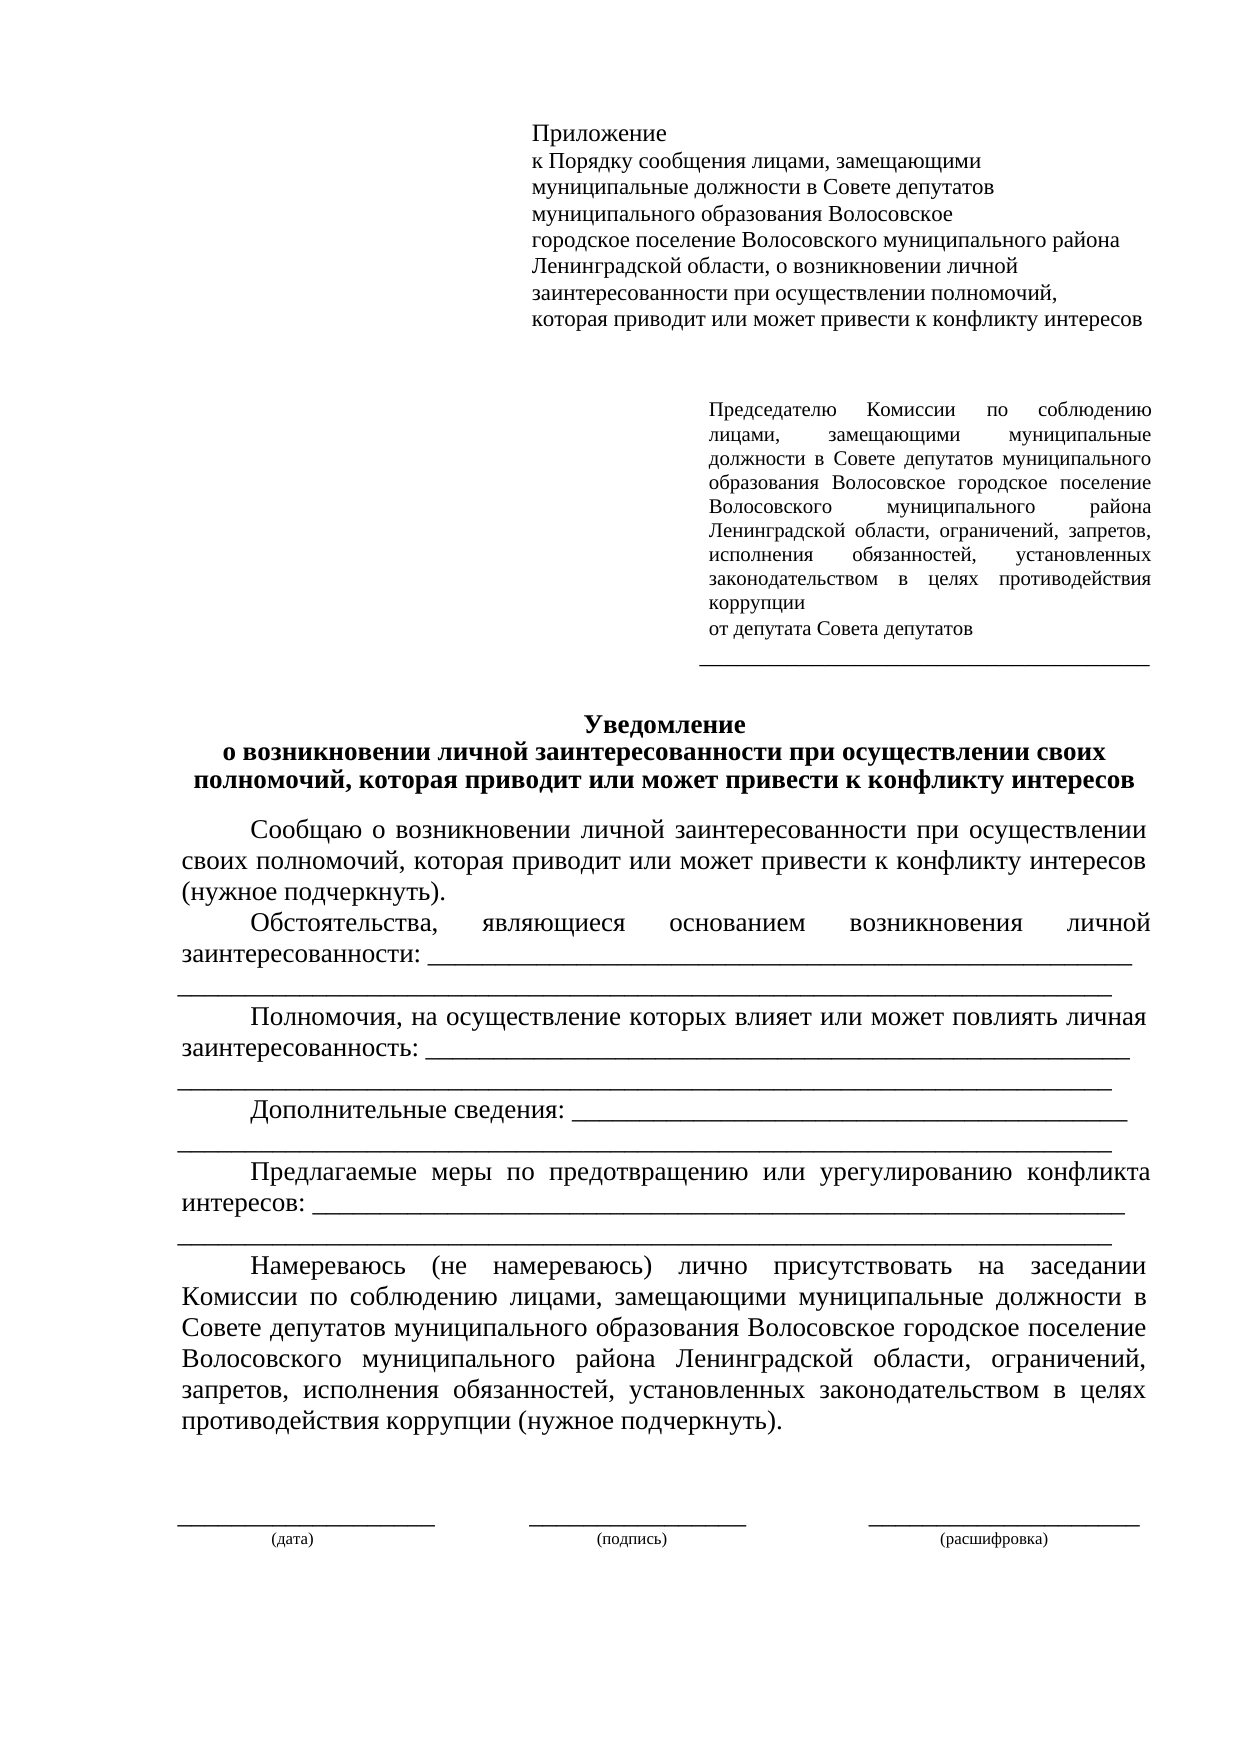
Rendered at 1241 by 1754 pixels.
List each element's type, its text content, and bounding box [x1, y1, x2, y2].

text Сообщаю о возникновении личной заинтересованности при осуществлении своих полномочий, которая приводит или может привести к конфликту интересов (нужное подчеркнуть). [181, 813, 1147, 906]
text к Порядку сообщения лицами, замещающими [177, 147, 1152, 173]
text Председателю Комиссии по соблюдению лицами, замещающими муниципальные должности в Совете депутатов муниципального образования Волосовское городское поселение Волосовского муниципального района Ленинградской области, ограничений, запретов, исполнения обязанностей, установленных законодательством в целях противодействия коррупции [709, 397, 1152, 614]
text ____________________________________ [177, 640, 1149, 669]
text Намереваюсь (не намереваюсь) лично присутствовать на заседании Комиссии по соблюдению лицами, замещающими муниципальные должности в Совете депутатов муниципального образования Волосовское городское поселение Волосовского муниципального района Ленинградской области, ограничений, запретов, исполнения обязанностей, установленных законодательством в целях противодействия коррупции (нужное подчеркнуть). [181, 1249, 1147, 1436]
text Предлагаемые меры по предотвращению или урегулированию конфликта интересов: ____________________________________________________________ [181, 1155, 1152, 1218]
text Дополнительные сведения: _________________________________________ [181, 1093, 1152, 1124]
text Обстоятельства, являющиеся основанием возникновения личной заинтересованности: ____________________________________________________ [181, 906, 1152, 968]
text муниципальные должности в Совете депутатов [177, 173, 1152, 199]
text о возникновении личной заинтересованности при осуществлении своих полномочий, которая приводит или может привести к конфликту интересов [177, 738, 1152, 794]
text заинтересованности при осуществлении полномочий, [177, 279, 1149, 305]
text муниципального образования Волосовское [177, 199, 1152, 226]
text ___________________ ________________ ____________________ [177, 1498, 1152, 1529]
text Уведомление [177, 715, 1152, 738]
text _____________________________________________________________________ [177, 1218, 1152, 1249]
text (дата) (подпись) (расшифровка) [181, 1529, 1147, 1563]
text Полномочия, на осуществление которых влияет или может повлиять личная заинтересованность: ____________________________________________________ [181, 999, 1147, 1062]
text городское поселение Волосовского муниципального района [177, 226, 1152, 252]
text _____________________________________________________________________ [177, 968, 1152, 999]
text Ленинградской области, о возникновении личной [177, 252, 1149, 279]
text которая приводит или может привести к конфликту интересов [177, 305, 1149, 331]
text Приложение [177, 118, 1152, 147]
text _____________________________________________________________________ [177, 1062, 1147, 1093]
text _____________________________________________________________________ [177, 1124, 1152, 1155]
text от депутата Совета депутатов [709, 614, 1152, 640]
